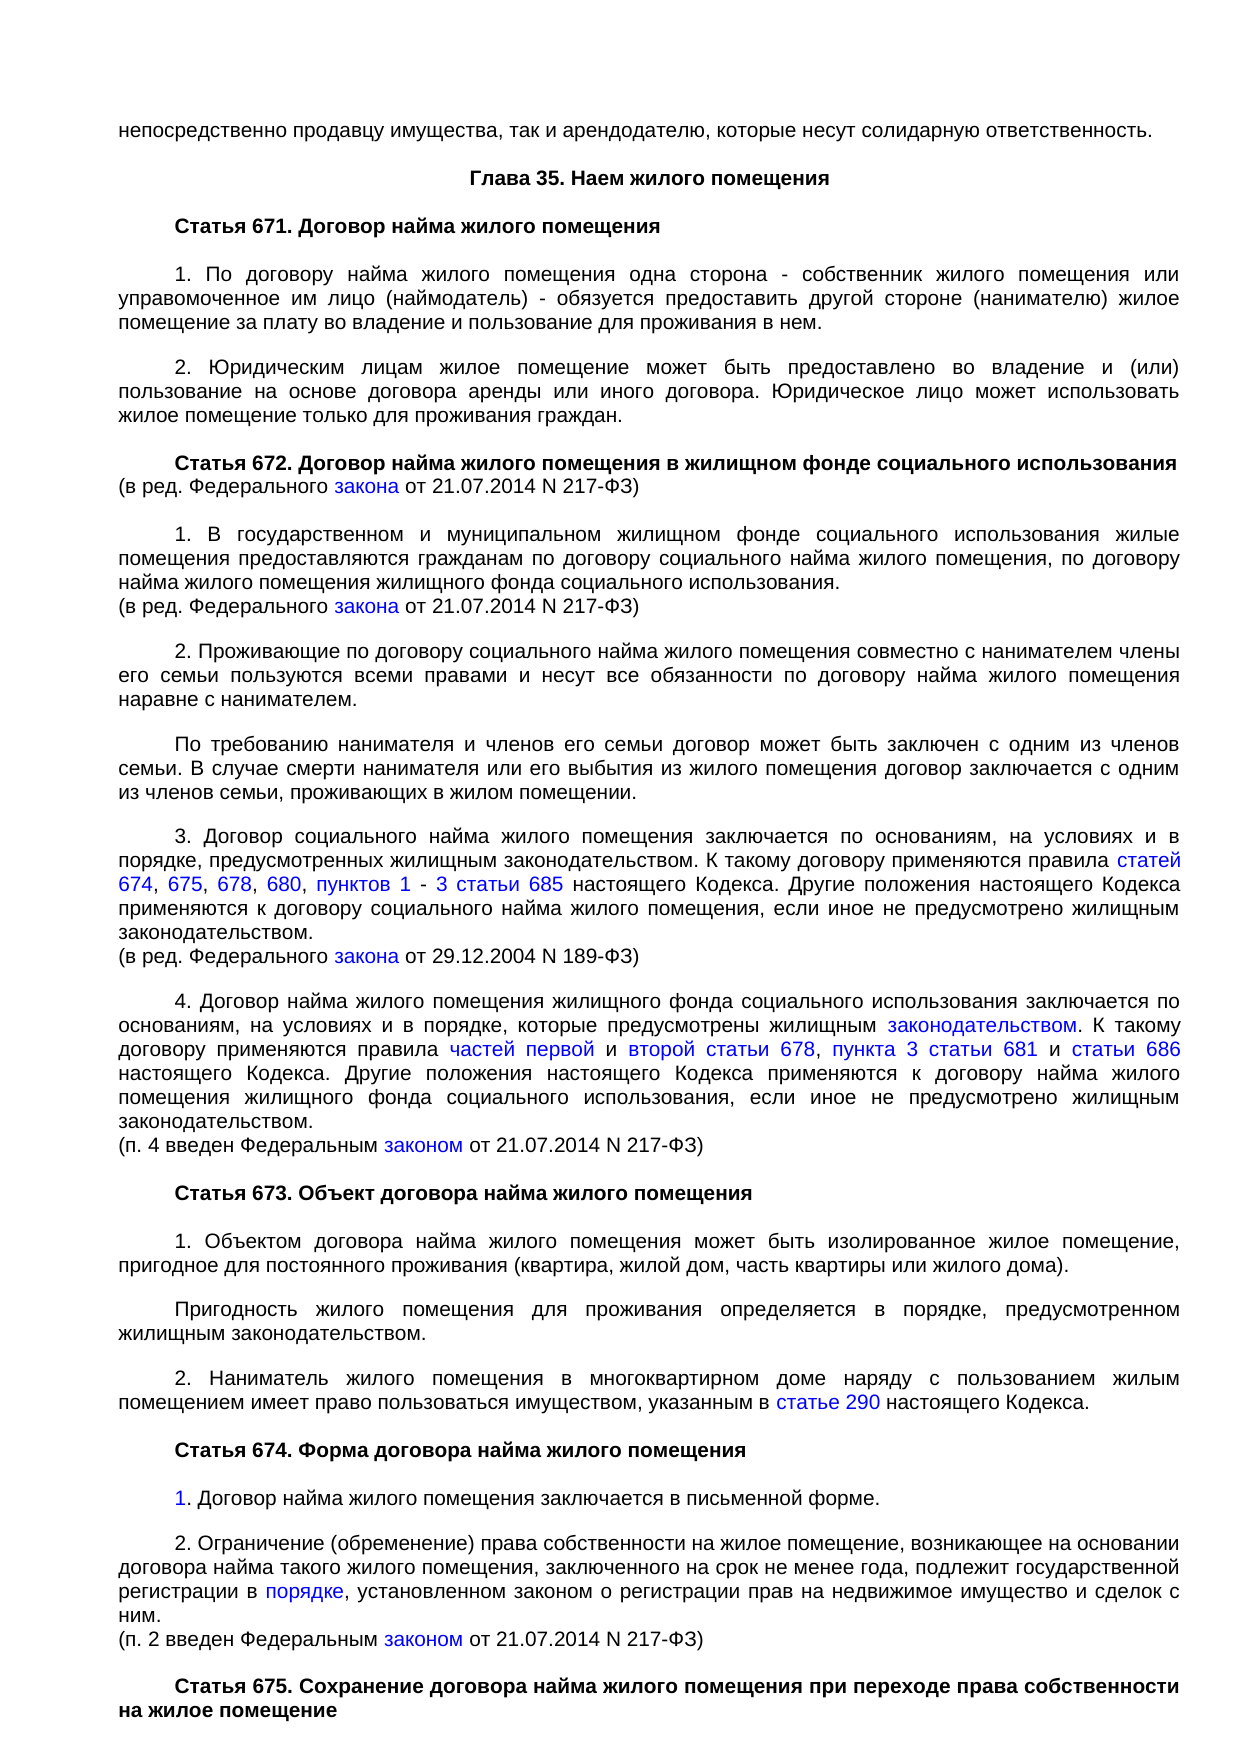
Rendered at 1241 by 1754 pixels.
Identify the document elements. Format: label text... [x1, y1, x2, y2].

text (в ред. Федерального закона от 29.12.2004 N 189-ФЗ) [118, 944, 1181, 968]
text (п. 4 введен Федеральным законом от 21.07.2014 N 217-ФЗ) [118, 1133, 1181, 1157]
text 2. Юридическим лицам жилое помещение может быть предоставлено во владение и (или) пользование на основе договора аренды или иного договора. Юридическое лицо может использовать жилое помещение только для проживания граждан. [118, 354, 1181, 426]
title Статья 675. Сохранение договора найма жилого помещения при переходе права собственности на жилое помещение [118, 1674, 1181, 1722]
text 4. Договор найма жилого помещения жилищного фонда социального использования заключается по основаниям, на условиях и в порядке, которые предусмотрены жилищным законодательством. К такому договору применяются правила частей первой и второй статьи 678, пункта 3 статьи 681 и статьи 686 настоящего Кодекса. Другие положения настоящего Кодекса применяются к договору найма жилого помещения жилищного фонда социального использования, если иное не предусмотрено жилищным законодательством. [118, 989, 1181, 1133]
text 3. Договор социального найма жилого помещения заключается по основаниям, на условиях и в порядке, предусмотренных жилищным законодательством. К такому договору применяются правила статей 674, 675, 678, 680, пунктов 1 - 3 статьи 685 настоящего Кодекса. Другие положения настоящего Кодекса применяются к договору социального найма жилого помещения, если иное не предусмотрено жилищным законодательством. [118, 824, 1181, 944]
title Статья 671. Договор найма жилого помещения [118, 214, 1181, 238]
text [118, 118, 1181, 142]
text 2. Ограничение (обременение) права собственности на жилое помещение, возникающее на основании договора найма такого жилого помещения, заключенного на срок не менее года, подлежит государственной регистрации в порядке, установленном законом о регистрации прав на недвижимое имущество и сделок с ним. [118, 1531, 1181, 1626]
text 1. Договор найма жилого помещения заключается в письменной форме. [118, 1486, 1181, 1510]
text 2. Проживающие по договору социального найма жилого помещения совместно с нанимателем члены его семьи пользуются всеми правами и несут все обязанности по договору найма жилого помещения наравне с нанимателем. [118, 639, 1181, 711]
title Статья 672. Договор найма жилого помещения в жилищном фонде социального использования [118, 450, 1181, 474]
text Пригодность жилого помещения для проживания определяется в порядке, предусмотренном жилищным законодательством. [118, 1297, 1181, 1345]
text 1. По договору найма жилого помещения одна сторона - собственник жилого помещения или управомоченное им лицо (наймодатель) - обязуется предоставить другой стороне (нанимателю) жилое помещение за плату во владение и пользование для проживания в нем. [118, 262, 1181, 334]
text (в ред. Федерального закона от 21.07.2014 N 217-ФЗ) [118, 594, 1181, 618]
text 2. Наниматель жилого помещения в многоквартирном доме наряду с пользованием жилым помещением имеет право пользоваться имуществом, указанным в статье 290 настоящего Кодекса. [118, 1366, 1181, 1414]
text 1. В государственном и муниципальном жилищном фонде социального использования жилые помещения предоставляются гражданам по договору социального найма жилого помещения, по договору найма жилого помещения жилищного фонда социального использования. [118, 522, 1181, 594]
title Статья 673. Объект договора найма жилого помещения [118, 1181, 1181, 1204]
title Глава 35. Наем жилого помещения [118, 166, 1181, 190]
text (в ред. Федерального закона от 21.07.2014 N 217-ФЗ) [118, 474, 1181, 498]
text По требованию нанимателя и членов его семьи договор может быть заключен с одним из членов семьи. В случае смерти нанимателя или его выбытия из жилого помещения договор заключается с одним из членов семьи, проживающих в жилом помещении. [118, 732, 1181, 803]
text (п. 2 введен Федеральным законом от 21.07.2014 N 217-ФЗ) [118, 1626, 1181, 1650]
text 1. Объектом договора найма жилого помещения может быть изолированное жилое помещение, пригодное для постоянного проживания (квартира, жилой дом, часть квартиры или жилого дома). [118, 1228, 1181, 1276]
title Статья 674. Форма договора найма жилого помещения [118, 1438, 1181, 1462]
